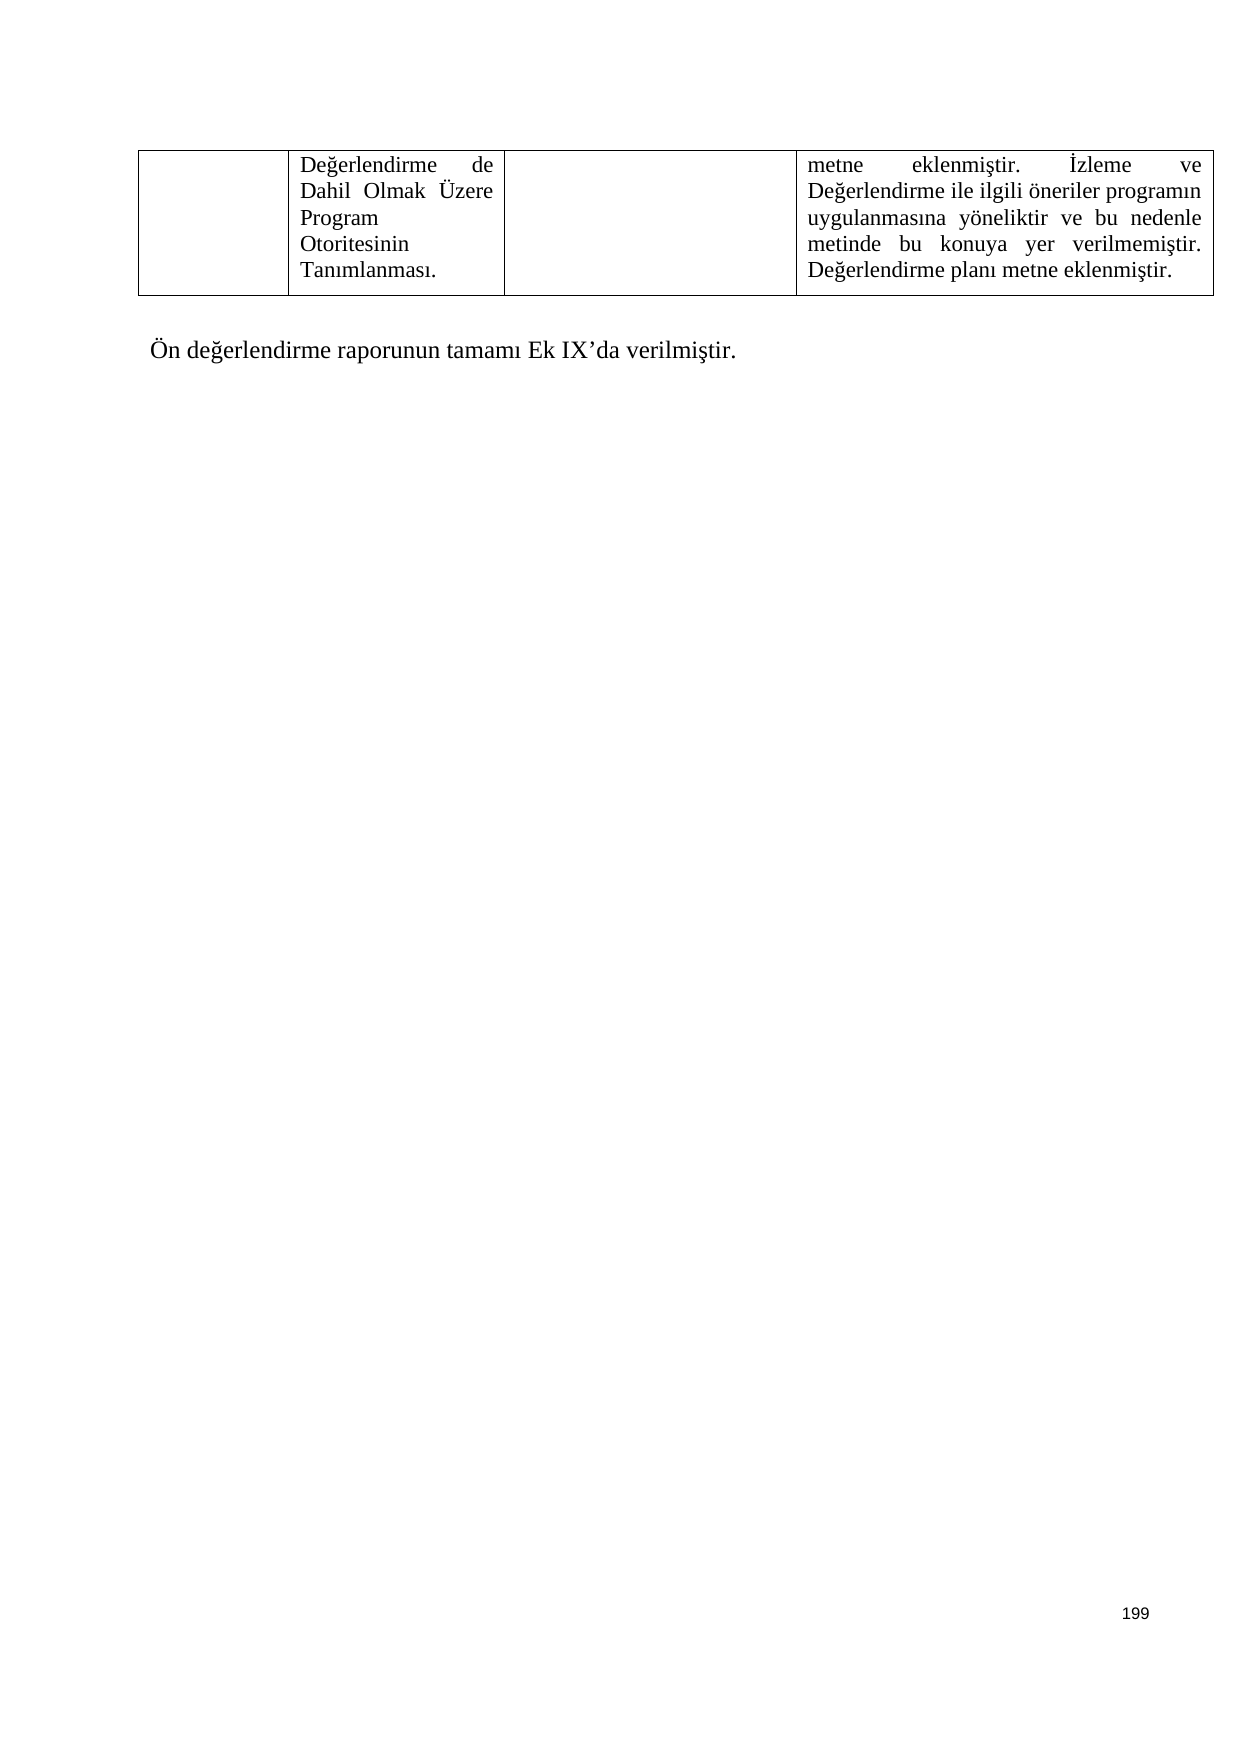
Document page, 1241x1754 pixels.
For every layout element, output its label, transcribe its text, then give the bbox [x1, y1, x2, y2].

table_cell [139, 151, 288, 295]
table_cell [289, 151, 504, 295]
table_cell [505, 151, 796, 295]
text Ön değerlendirme raporunun tamamı Ek IX’da verilmiştir. [150, 335, 1090, 364]
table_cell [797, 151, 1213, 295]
